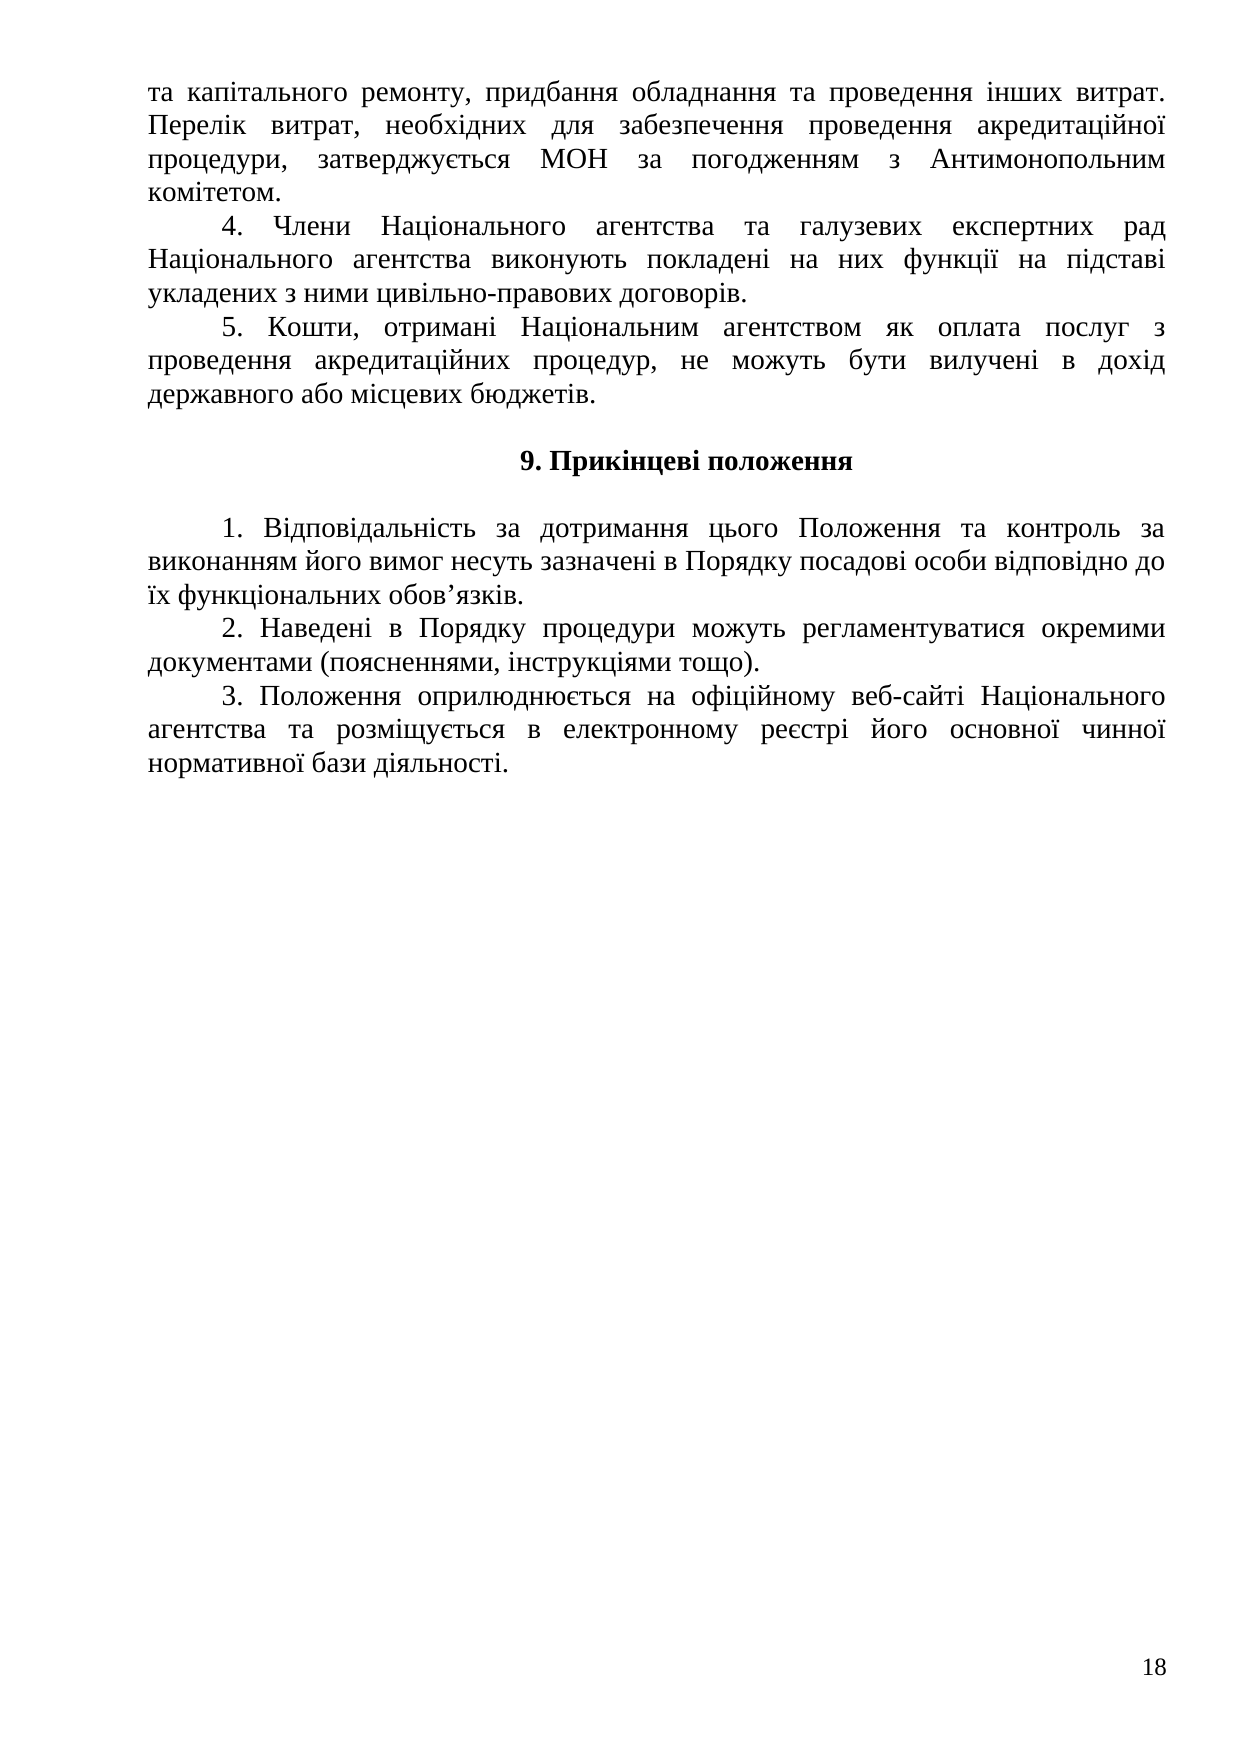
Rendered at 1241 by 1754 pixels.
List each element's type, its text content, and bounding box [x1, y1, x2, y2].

text 1. Відповідальність за дотримання цього Положення та контроль за виконанням його вимог несуть зазначені в Порядку посадові особи відповідно до їх функціональних обов’язків. [148, 510, 1167, 611]
text 3. Положення оприлюднюється на офіційному веб-сайті Національного агентства та розміщується в електронному реєстрі його основної чинної нормативної бази діяльності. [148, 678, 1167, 778]
text 9. Прикінцеві положення [148, 443, 1167, 476]
text 2. Наведені в Порядку процедури можуть регламентуватися окремими документами (поясненнями, інструкціями тощо). [148, 611, 1167, 678]
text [148, 74, 1167, 208]
text 4. Члени Національного агентства та галузевих експертних рад Національного агентства виконують покладені на них функції на підставі укладених з ними цивільно-правових договорів. [148, 208, 1167, 309]
text 5. Кошти, отримані Національним агентством як оплата послуг з проведення акредитаційних процедур, не можуть бути вилучені в дохід державного або місцевих бюджетів. [148, 309, 1167, 409]
